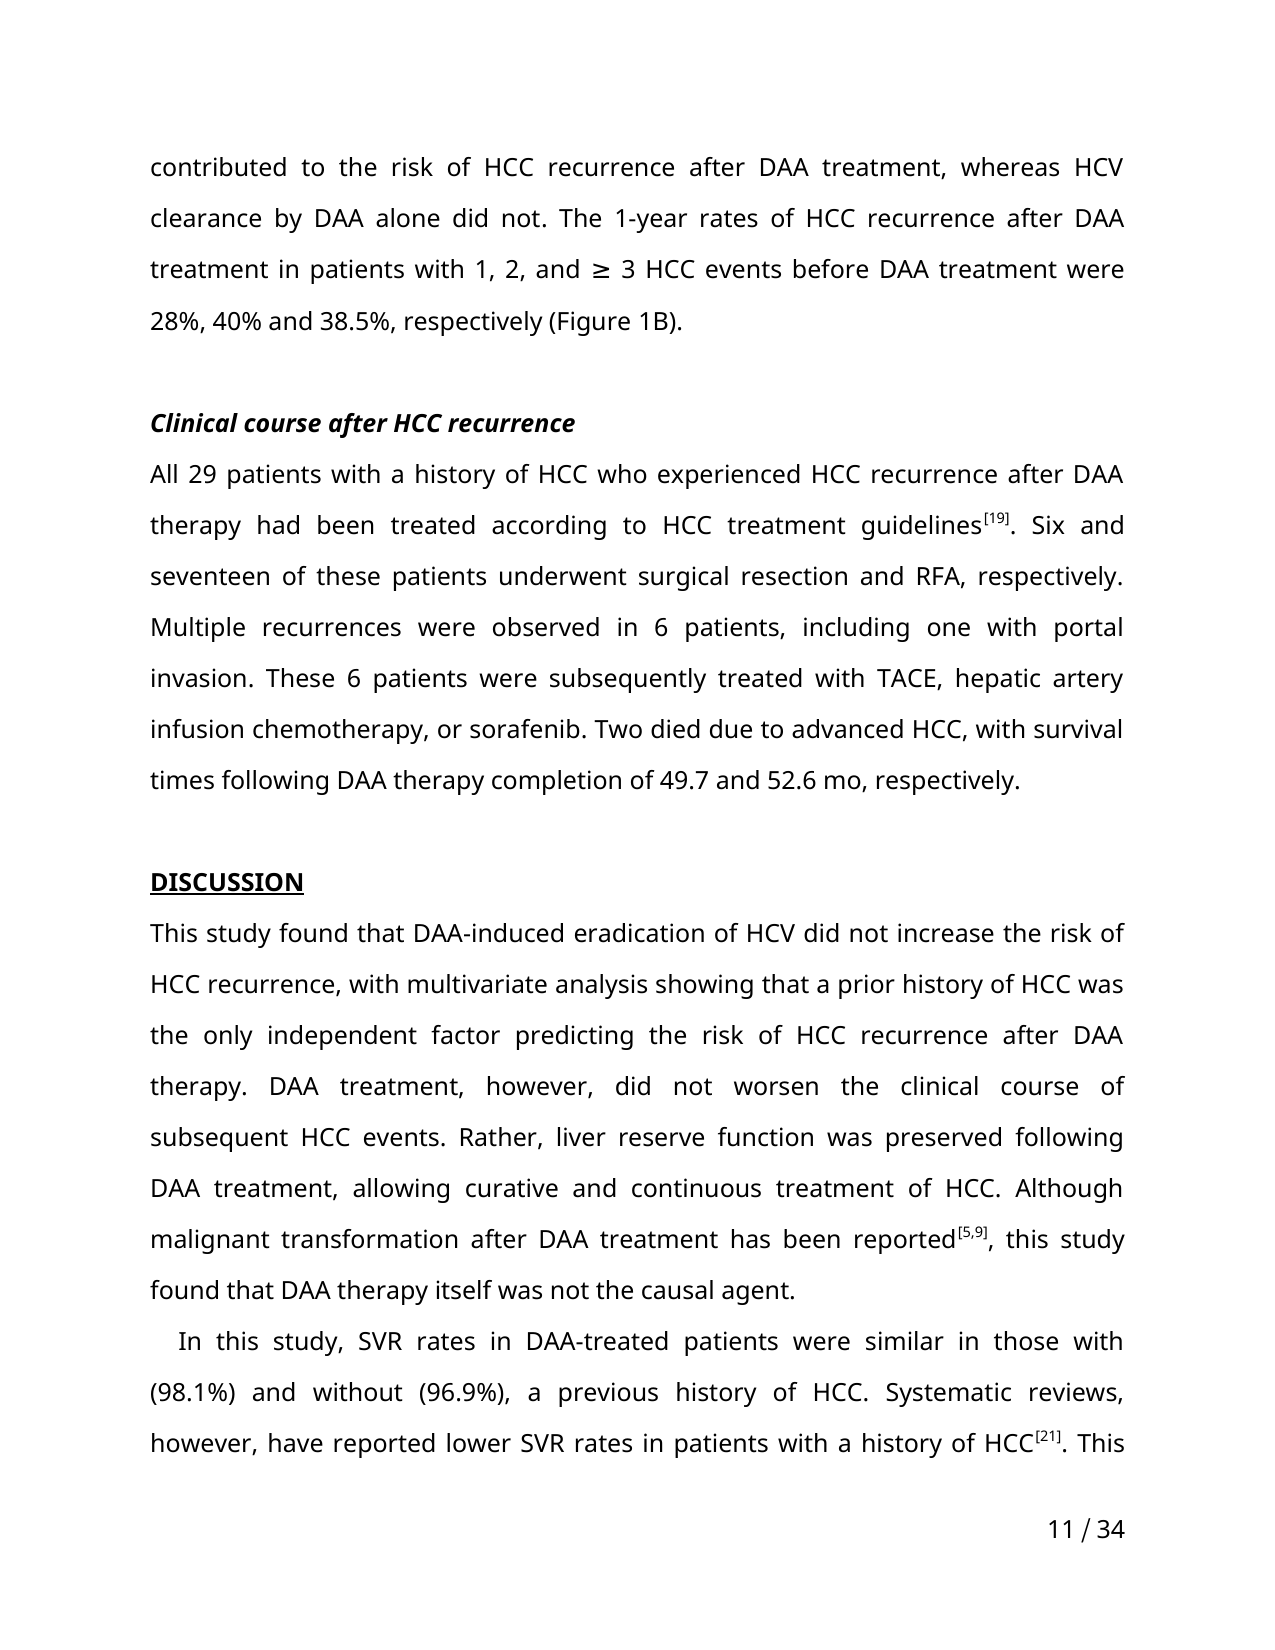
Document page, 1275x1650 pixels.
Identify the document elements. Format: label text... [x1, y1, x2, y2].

text All 29 patients with a history of HCC who experienced HCC recurrence after DAA therapy had been treated according to HCC treatment guidelines[19]. Six and seventeen of these patients underwent surgical resection and RFA, respectively. Multiple recurrences were observed in 6 patients, including one with portal invasion. These 6 patients were subsequently treated with TACE, hepatic artery infusion chemotherapy, or sorafenib. Two died due to advanced HCC, with survival times following DAA therapy completion of 49.7 and 52.6 mo, respectively. [150, 456, 1125, 797]
text DISCUSSION [150, 864, 1125, 899]
text This study found that DAA-induced eradication of HCV did not increase the risk of HCC recurrence, with multivariate analysis showing that a prior history of HCC was the only independent factor predicting the risk of HCC recurrence after DAA therapy. DAA treatment, however, did not worsen the clinical course of subsequent HCC events. Rather, liver reserve function was preserved following DAA treatment, allowing curative and continuous treatment of HCC. Although malignant transformation after DAA treatment has been reported[5,9], this study found that DAA therapy itself was not the causal agent. [150, 916, 1125, 1307]
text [150, 150, 1125, 337]
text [150, 1324, 1125, 1460]
text Clinical course after HCC recurrence [150, 405, 1125, 439]
